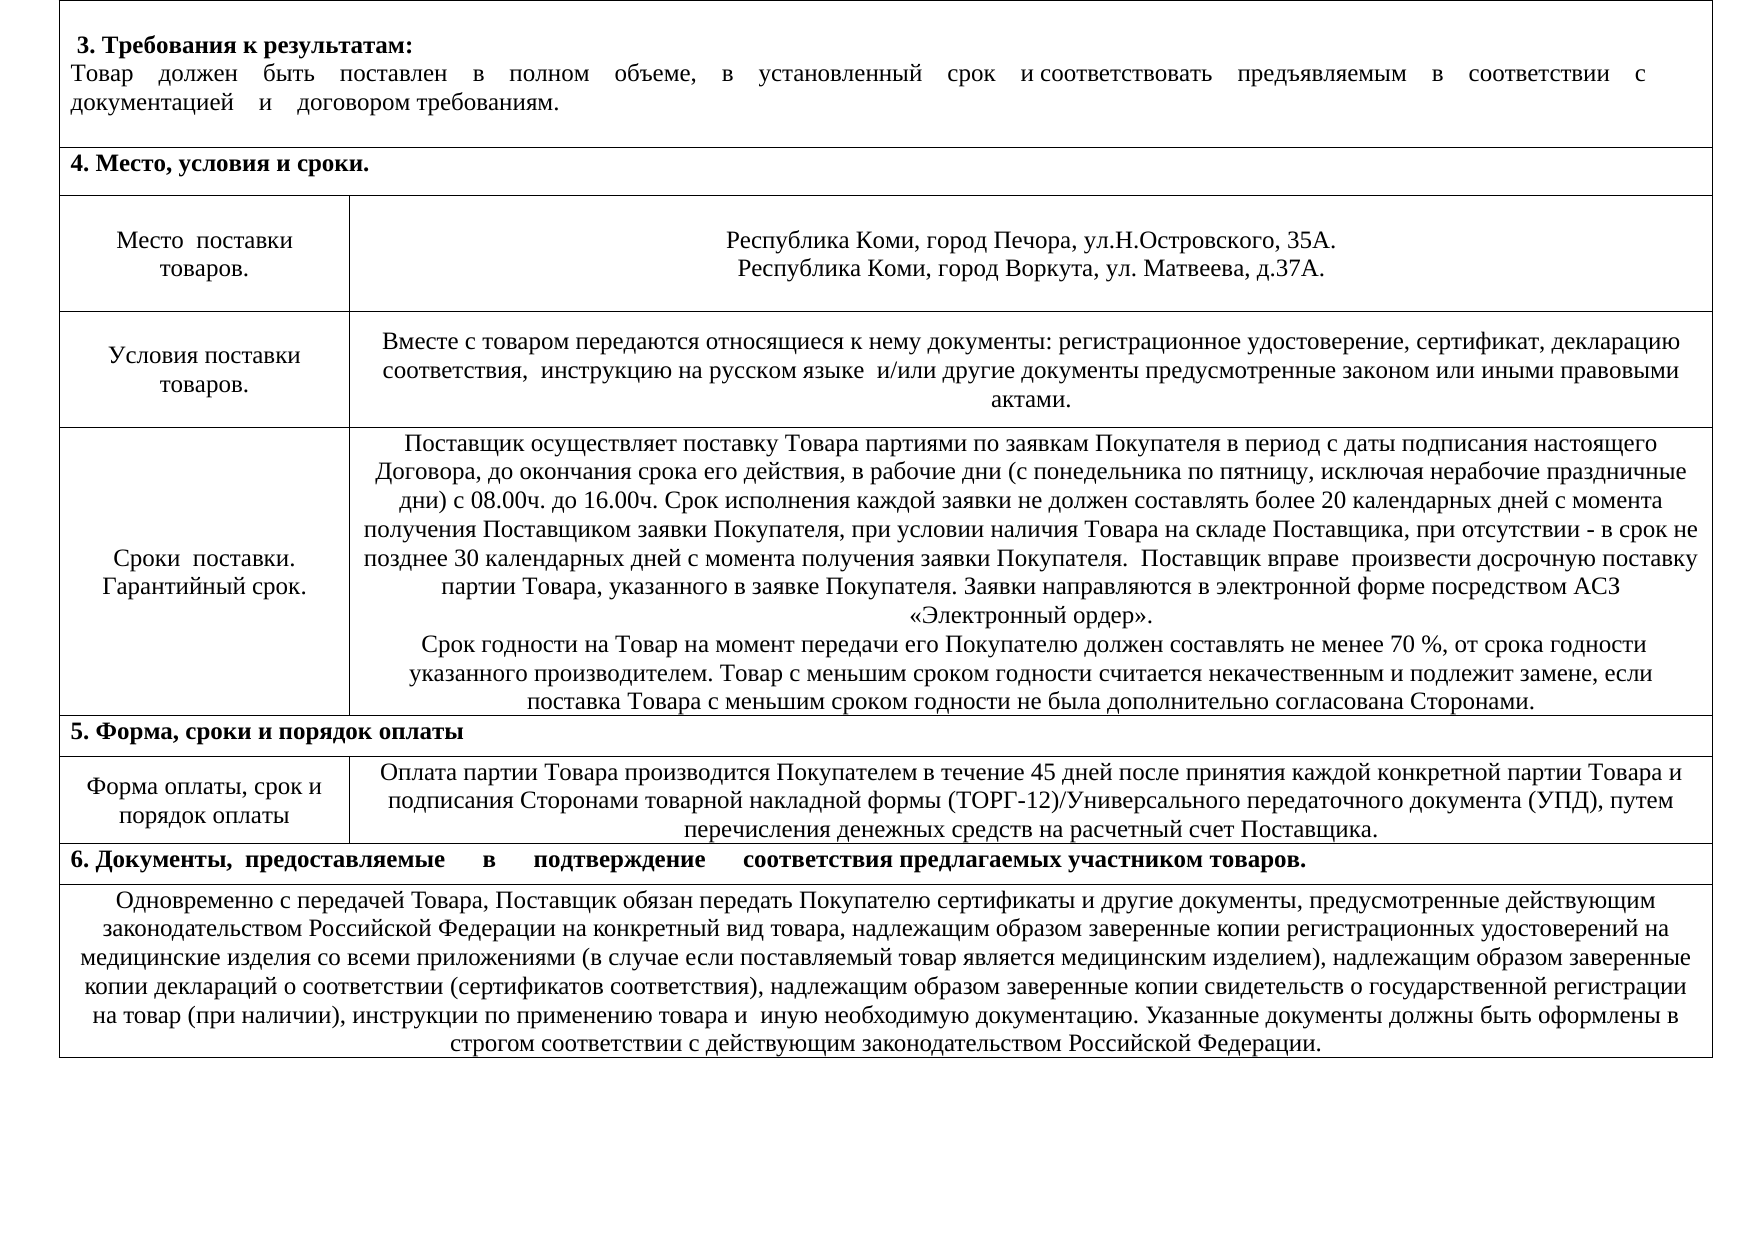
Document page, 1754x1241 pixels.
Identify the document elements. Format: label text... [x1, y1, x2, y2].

table_header 3. Требования к результатам: Товар должен быть поставлен в полном объеме, в установленный срок и соответствовать предъявляемым в соответствии с документацией и договором требованиям. [60, 1, 1712, 147]
table_cell Форма оплаты, срок и порядок оплаты [60, 757, 349, 843]
table_cell Одновременно с передачей Товара, Поставщик обязан передать Покупателю сертификаты и другие документы, предусмотренные действующим законодательством Российской Федерации на конкретный вид товара, надлежащим образом заверенные копии регистрационных удостоверений на медицинские изделия со всеми приложениями (в случае если поставляемый товар является медицинским изделием), надлежащим образом заверенные копии деклараций о соответствии (сертификатов соответствия), надлежащим образом заверенные копии свидетельств о государственной регистрации на товар (при наличии), инструкции по применению товара и иную необходимую документацию. Указанные документы должны быть оформлены в строгом соответствии с действующим законодательством Российской Федерации. [60, 885, 1712, 1057]
table_cell 5. Форма, сроки и порядок оплаты [60, 716, 1712, 756]
table_cell 6. Документы, предоставляемые в подтверждение соответствия предлагаемых участником товаров. [60, 844, 1712, 884]
table_cell Сроки поставки. Гарантийный срок. [60, 428, 349, 715]
table_cell Поставщик осуществляет поставку Товара партиями по заявкам Покупателя в период с даты подписания настоящего Договора, до окончания срока его действия, в рабочие дни (с понедельника по пятницу, исключая нерабочие праздничные дни) с 08.00ч. до 16.00ч. Срок исполнения каждой заявки не должен составлять более 20 календарных дней с момента получения Поставщиком заявки Покупателя, при условии наличия Товара на складе Поставщика, при отсутствии - в срок не позднее 30 календарных дней с момента получения заявки Покупателя. Поставщик вправе произвести досрочную поставку партии Товара, указанного в заявке Покупателя. Заявки направляются в электронной форме посредством АСЗ «Электронный ордер». Срок годности на Товар на момент передачи его Покупателю должен составлять не менее 70 %, от срока годности указанного производителем. Товар с меньшим сроком годности считается некачественным и подлежит замене, если поставка Товара с меньшим сроком годности не была дополнительно согласована Сторонами. [350, 428, 1712, 715]
table_cell Вместе с товаром передаются относящиеся к нему документы: регистрационное удостоверение, сертификат, декларацию соответствия, инструкцию на русском языке и/или другие документы предусмотренные законом или иными правовыми актами. [350, 312, 1712, 427]
table_cell Оплата партии Товара производится Покупателем в течение 45 дней после принятия каждой конкретной партии Товара и подписания Сторонами товарной накладной формы (ТОРГ-12)/Универсального передаточного документа (УПД), путем перечисления денежных средств на расчетный счет Поставщика. [350, 757, 1712, 843]
table_cell Место поставки товаров. [60, 196, 349, 311]
table_cell Условия поставки товаров. [60, 312, 349, 427]
table_cell 4. Место, условия и сроки. [60, 148, 1712, 195]
table_cell Республика Коми, город Печора, ул.Н.Островского, 35А. Республика Коми, город Воркута, ул. Матвеева, д.37А. [350, 196, 1712, 311]
